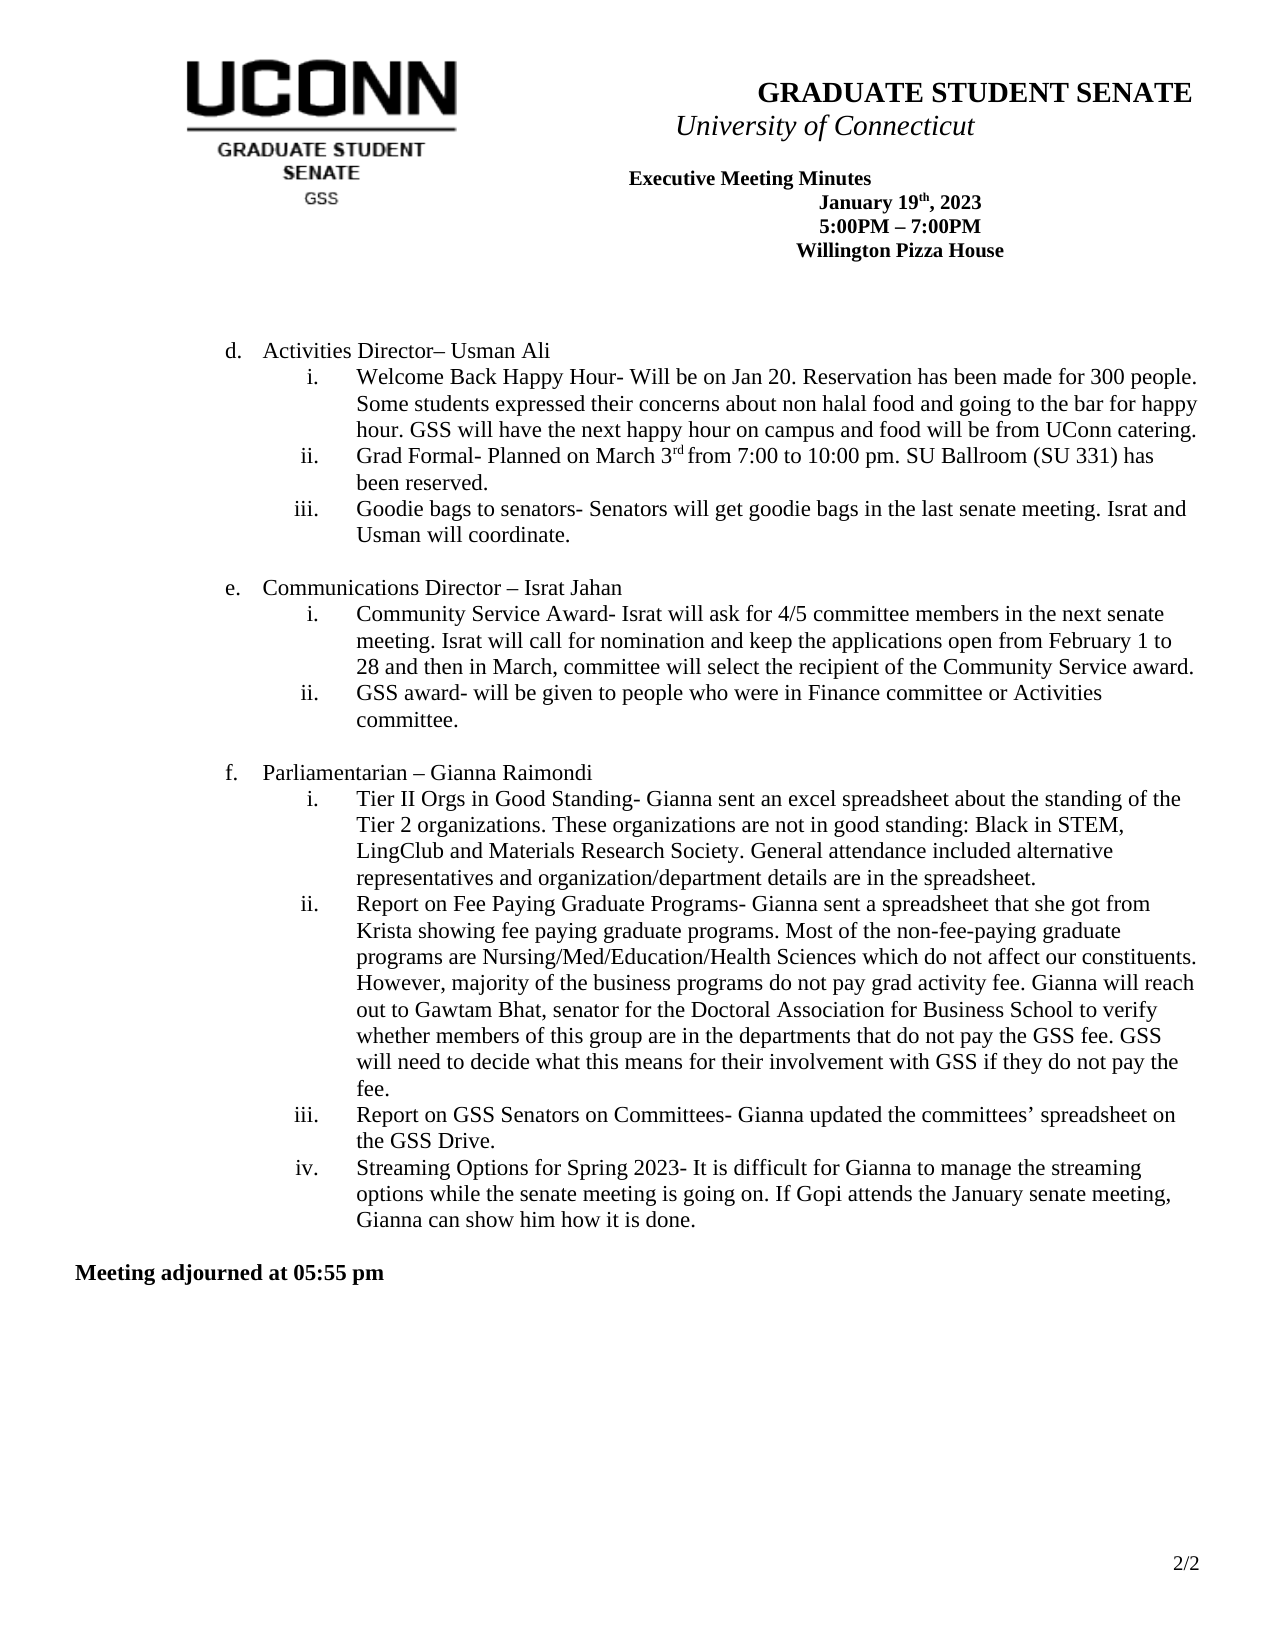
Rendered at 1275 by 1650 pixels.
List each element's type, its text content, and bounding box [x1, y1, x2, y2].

list Welcome Back Happy Hour- Will be on Jan 20. Reservation has been made for 300 people. Some students expressed their concerns about non halal food and going to the bar for happy hour. GSS will have the next happy hour on campus and food will be from UConn catering. [319, 363, 1200, 442]
list Report on GSS Senators on Committees- Gianna updated the committees’ spreadsheet on the GSS Drive. [319, 1101, 1200, 1154]
list Activities Director– Usman Ali [225, 337, 1200, 363]
list Communications Director – Israt Jahan [225, 574, 1200, 600]
list Grad Formal- Planned on March 3rd from 7:00 to 10:00 pm. SU Ballroom (SU 331) has been reserved. [319, 442, 1200, 495]
list Streaming Options for Spring 2023- It is difficult for Gianna to manage the streaming options while the senate meeting is going on. If Gopi attends the January senate meeting, Gianna can show him how it is done. [319, 1154, 1200, 1233]
list Community Service Award- Israt will ask for 4/5 committee members in the next senate meeting. Israt will call for nomination and keep the applications open from February 1 to 28 and then in March, committee will select the recipient of the Community Service award. [319, 600, 1200, 679]
list Parliamentarian – Gianna Raimondi [225, 758, 1200, 785]
text Meeting adjourned at 05:55 pm [75, 1259, 1200, 1286]
picture [186, 50, 457, 212]
list Tier II Orgs in Good Standing- Gianna sent an excel spreadsheet about the standing of the Tier 2 organizations. These organizations are not in good standing: Black in STEM, LingClub and Materials Research Society. General attendance included alternative representatives and organization/department details are in the spreadsheet. [319, 785, 1200, 890]
list Report on Fee Paying Graduate Programs- Gianna sent a spreadsheet that she got from Krista showing fee paying graduate programs. Most of the non-fee-paying graduate programs are Nursing/Med/Education/Health Sciences which do not affect our constituents. However, majority of the business programs do not pay grad activity fee. Gianna will reach out to Gawtam Bhat, senator for the Doctoral Association for Business School to verify whether members of this group are in the departments that do not pay the GSS fee. GSS will need to decide what this means for their involvement with GSS if they do not pay the fee. [319, 890, 1200, 1101]
list Goodie bags to senators- Senators will get goodie bags in the last senate meeting. Israt and Usman will coordinate. [319, 495, 1200, 548]
list GSS award- will be given to people who were in Finance committee or Activities committee. [319, 679, 1200, 732]
